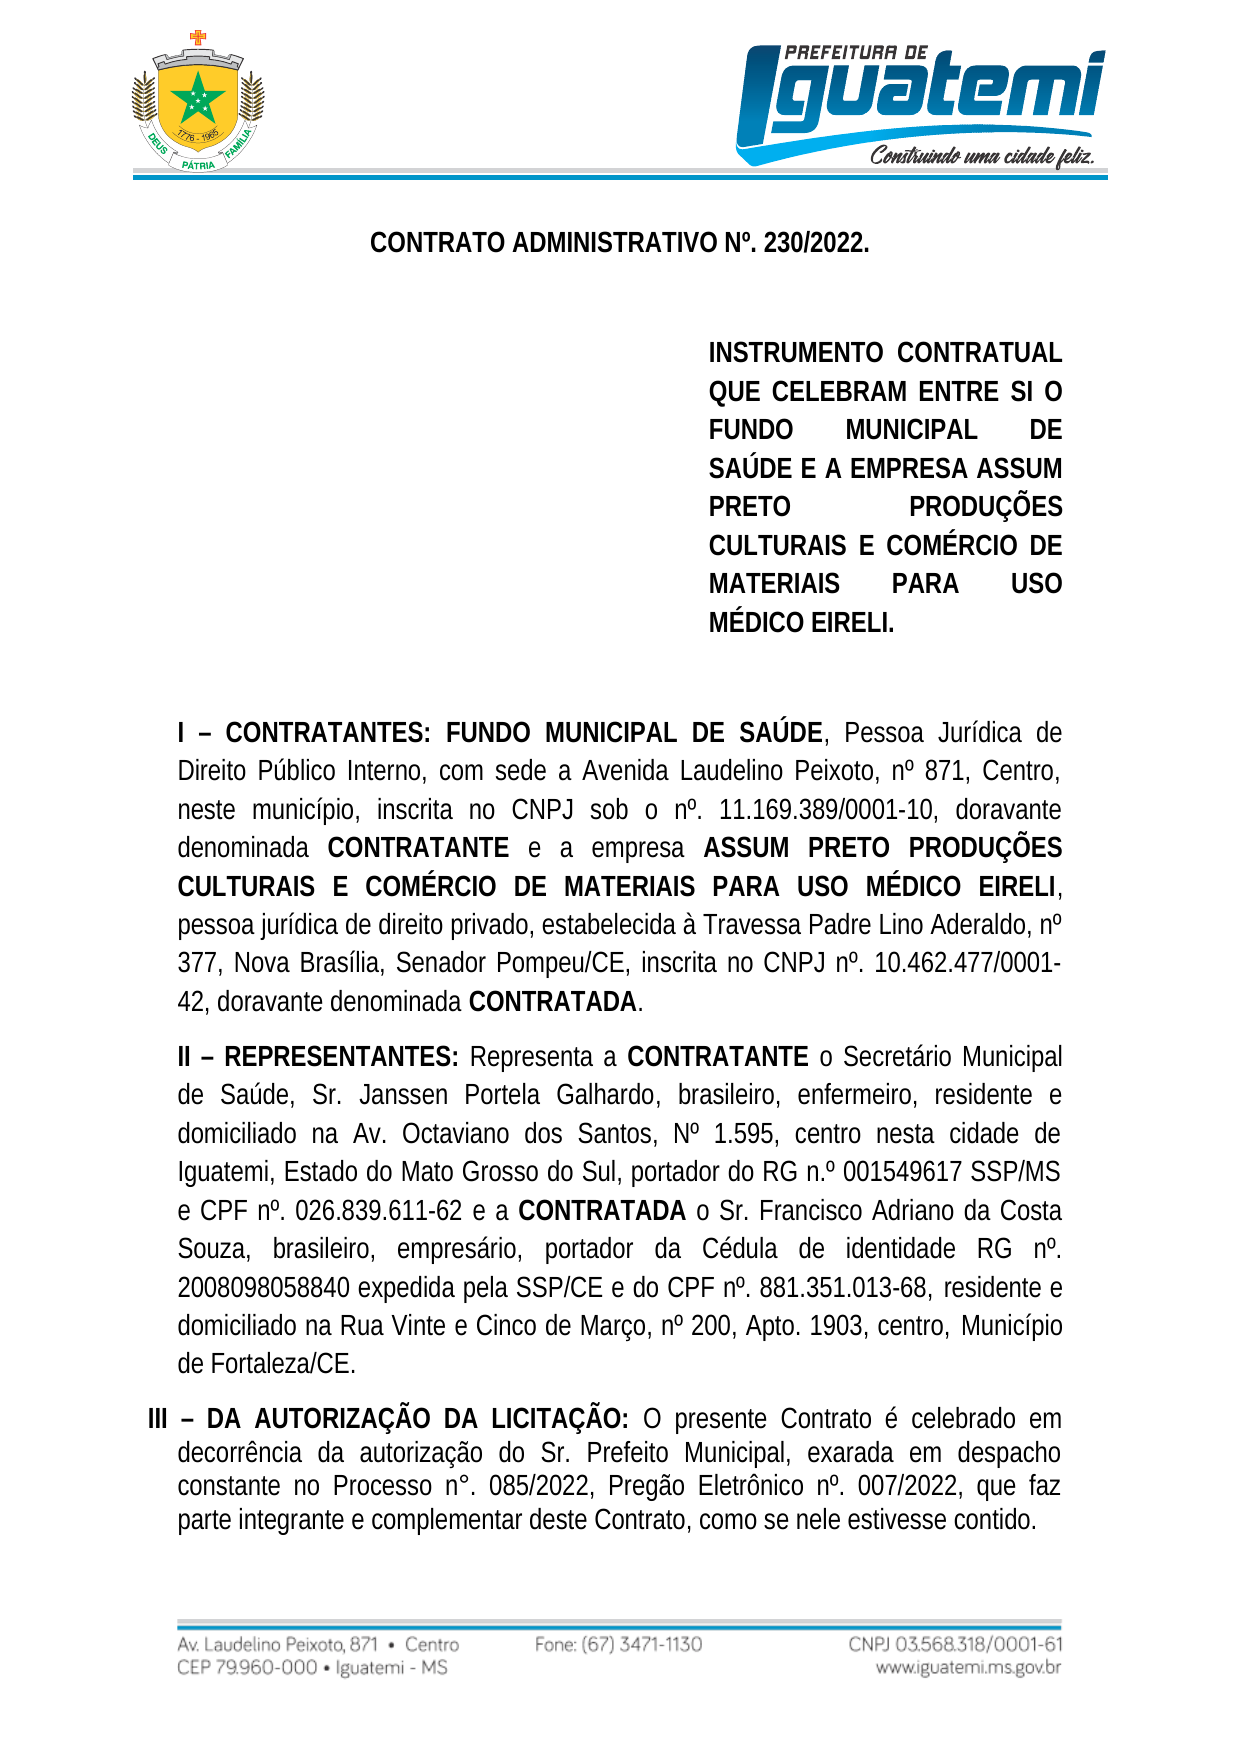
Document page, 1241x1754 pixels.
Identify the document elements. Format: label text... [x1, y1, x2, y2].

text II – REPRESENTANTES: Representa a CONTRATANTE o Secretário Municipal de Saúde, Sr. Janssen Portela Galhardo, brasileiro, enfermeiro, residente e domiciliado na Av. Octaviano dos Santos, Nº 1.595, centro nesta cidade de Iguatemi, Estado do Mato Grosso do Sul, portador do RG n.º 001549617 SSP/MS e CPF nº. 026.839.611-62 e a CONTRATADA o Sr. Francisco Adriano da Costa Souza, brasileiro, empresário, portador da Cédula de identidade RG nº. 2008098058840 expedida pela SSP/CE e do CPF nº. 881.351.013-68, residente e domiciliado na Rua Vinte e Cinco de Março, nº 200, Apto. 1903, centro, Município de Fortaleza/CE. [177, 1039, 1063, 1380]
picture [177, 1619, 1063, 1681]
text INSTRUMENTO CONTRATUAL QUE CELEBRAM ENTRE SI O FUNDO MUNICIPAL DE SAÚDE E A EMPRESA ASSUM PRETO PRODUÇÕES CULTURAIS E COMÉRCIO DE MATERIAIS PARA USO MÉDICO EIRELI. [709, 336, 1063, 638]
text I – CONTRATANTES: FUNDO MUNICIPAL DE SAÚDE, Pessoa Jurídica de Direito Público Interno, com sede a Avenida Laudelino Peixoto, nº 871, Centro, neste município, inscrita no CNPJ sob o nº. 11.169.389/0001-10, doravante denominada CONTRATANTE e a empresa ASSUM PRETO PRODUÇÕES CULTURAIS E COMÉRCIO DE MATERIAIS PARA USO MÉDICO EIRELI, pessoa jurídica de direito privado, estabelecida à Travessa Padre Lino Aderaldo, nº 377, Nova Brasília, Senador Pompeu/CE, inscrita no CNPJ nº. 10.462.477/0001-42, doravante denominada CONTRATADA. [177, 715, 1063, 1017]
text III – DA AUTORIZAÇÃO DA LICITAÇÃO: O presente Contrato é celebrado em decorrência da autorização do Sr. Prefeito Municipal, exarada em despacho constante no Processo n°. 085/2022, Pregão Eletrônico nº. 007/2022, que faz parte integrante e complementar deste Contrato, como se nele estivesse contido. [148, 1402, 1063, 1535]
text CONTRATO ADMINISTRATIVO Nº. 230/2022. [177, 225, 1063, 259]
